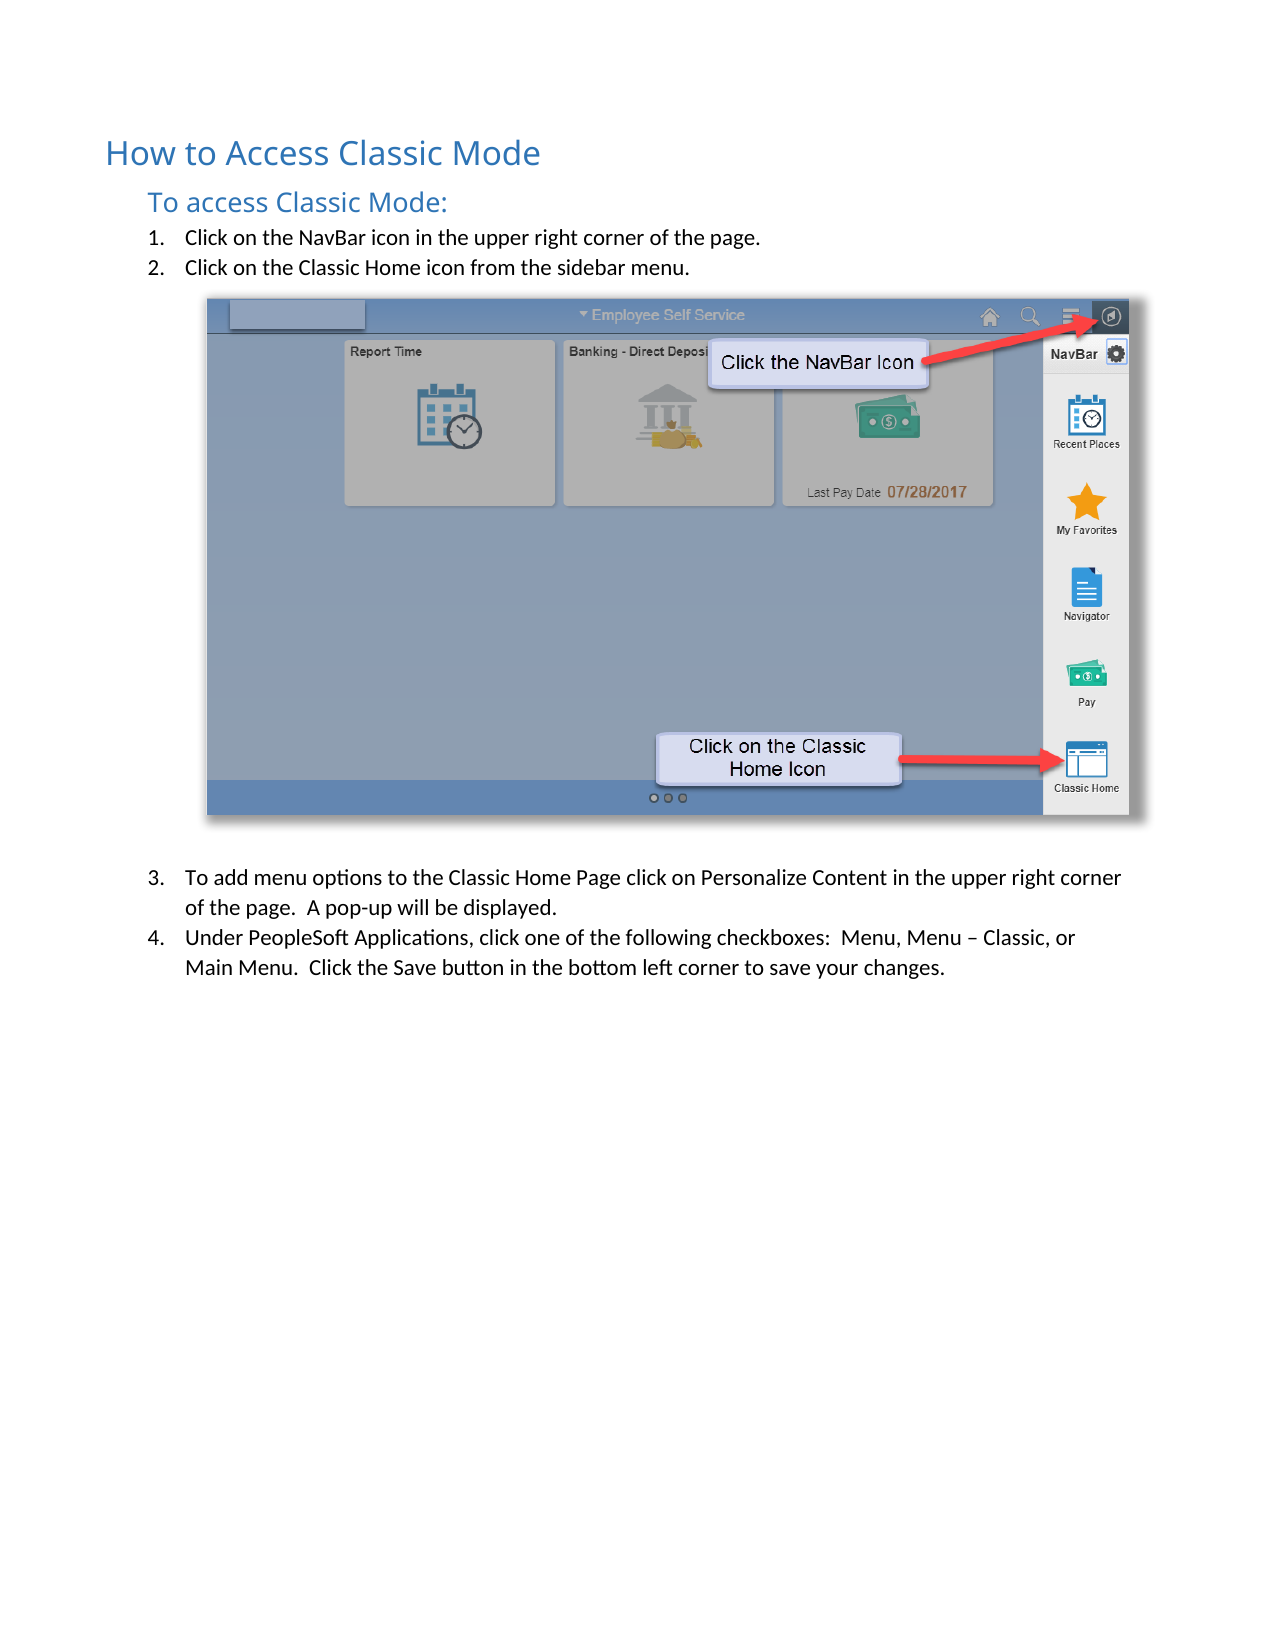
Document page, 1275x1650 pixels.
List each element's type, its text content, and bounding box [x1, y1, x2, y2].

subtitle How to Access Classic Mode [105, 130, 1125, 175]
picture [206, 298, 1129, 815]
list To add menu options to the Classic Home Page click on Personalize Content in the upper right corner of the page. A pop-up will be displayed. [147, 863, 1125, 921]
list Under PeopleSoft Applications, click one of the following checkboxes: Menu, Menu – Classic, or Main Menu. Click the Save button in the bottom left corner to save your changes. [147, 923, 1125, 981]
list Click on the NavBar icon in the upper right corner of the page. [147, 223, 1125, 251]
list Click on the Classic Home icon from the sidebar menu. [147, 253, 1125, 281]
subtitle To access Classic Mode: [147, 183, 1125, 220]
